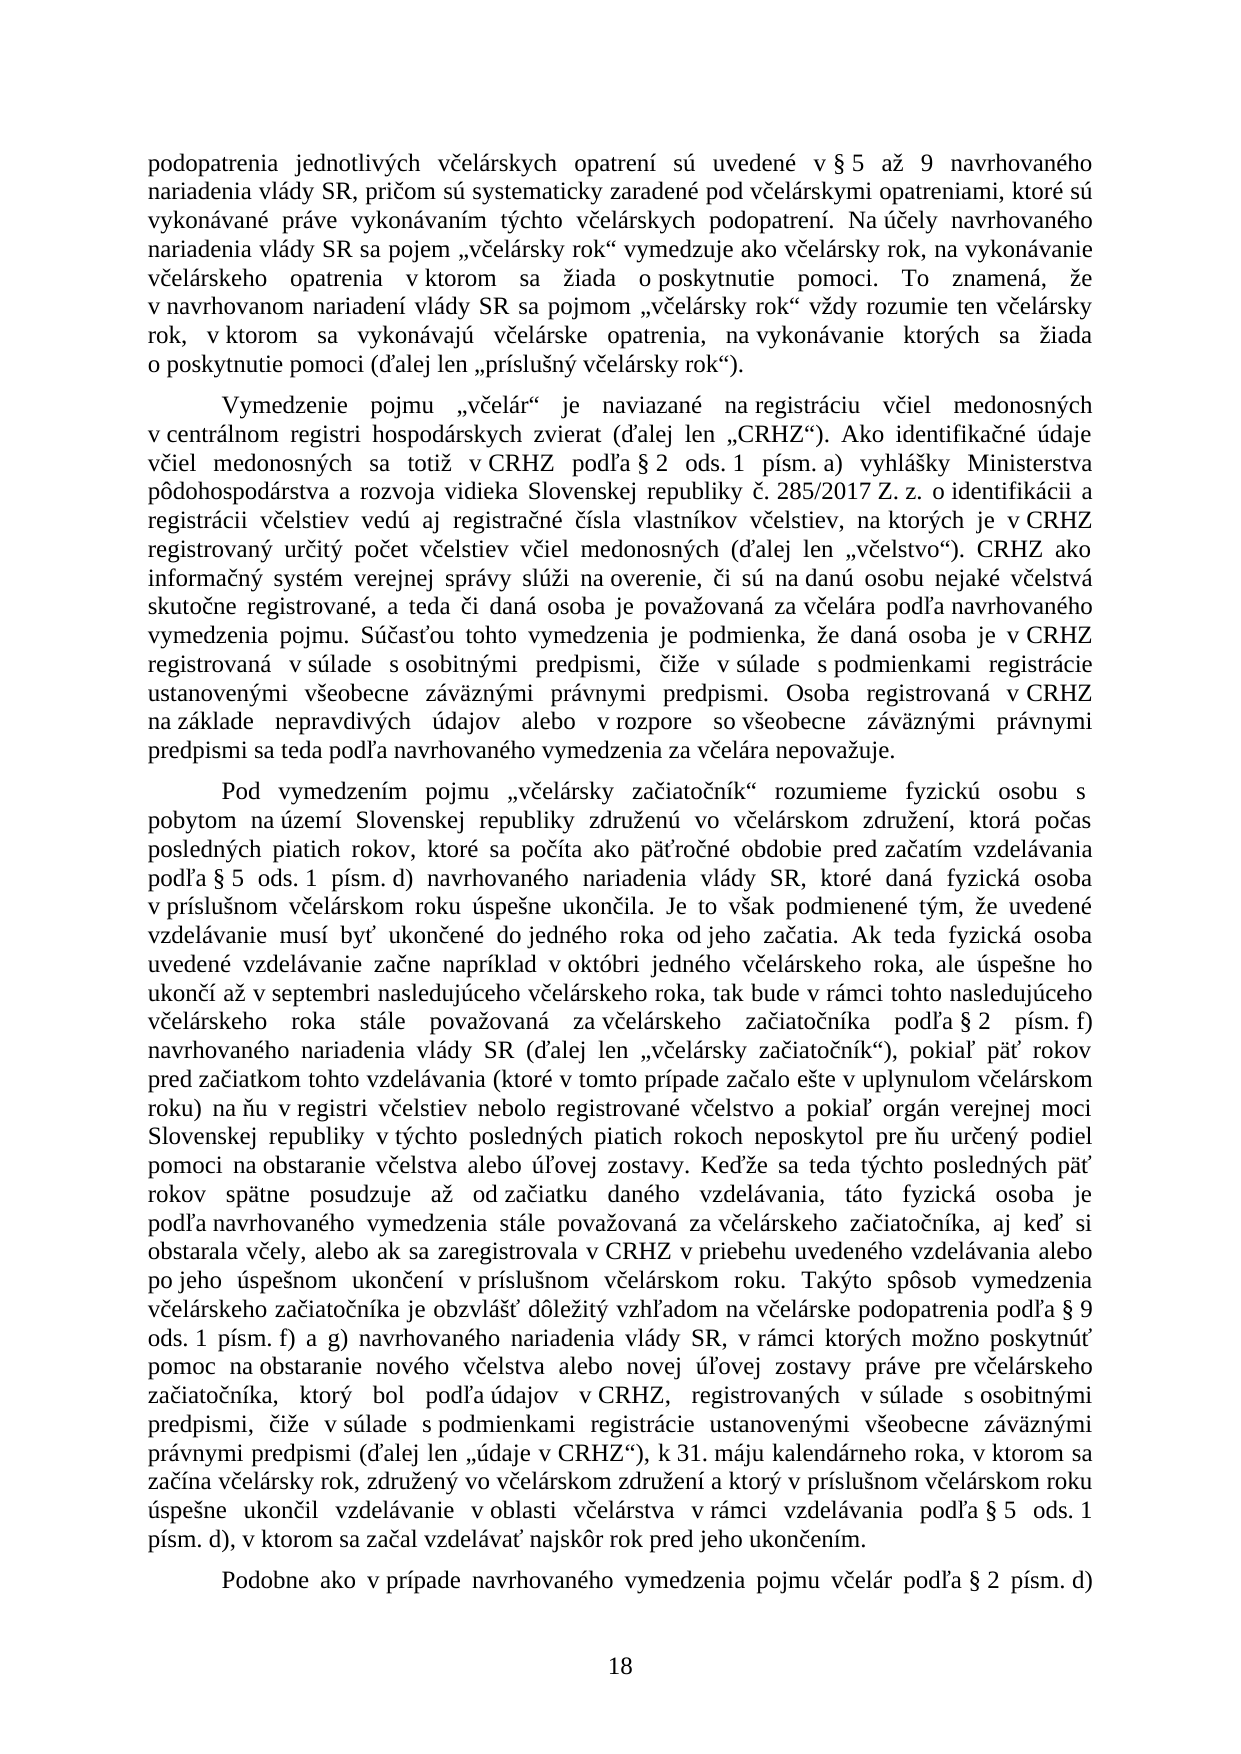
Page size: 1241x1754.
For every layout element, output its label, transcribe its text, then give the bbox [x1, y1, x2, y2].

text Pod vymedzením pojmu „včelársky začiatočník“ rozumieme fyzickú osobu s pobytom na území Slovenskej republiky združenú vo včelárskom združení, ktorá počas posledných piatich rokov, ktoré sa počíta ako päťročné obdobie pred začatím vzdelávania podľa § 5 ods. 1 písm. d) navrhovaného nariadenia vlády SR, ktoré daná fyzická osoba v príslušnom včelárskom roku úspešne ukončila. Je to však podmienené tým, že uvedené vzdelávanie musí byť ukončené do jedného roka od jeho začatia. Ak teda fyzická osoba uvedené vzdelávanie začne napríklad v októbri jedného včelárskeho roka, ale úspešne ho ukončí až v septembri nasledujúceho včelárskeho roka, tak bude v rámci tohto nasledujúceho včelárskeho roka stále považovaná za včelárskeho začiatočníka podľa § 2 písm. f) navrhovaného nariadenia vlády SR (ďalej len „včelársky začiatočník“), pokiaľ päť rokov pred začiatkom tohto vzdelávania (ktoré v tomto prípade začalo ešte v uplynulom včelárskom roku) na ňu v registri včelstiev nebolo registrované včelstvo a pokiaľ orgán verejnej moci Slovenskej republiky v týchto posledných piatich rokoch neposkytol pre ňu určený podiel pomoci na obstaranie včelstva alebo úľovej zostavy. Keďže sa teda týchto posledných päť rokov spätne posudzuje až od začiatku daného vzdelávania, táto fyzická osoba je podľa navrhovaného vymedzenia stále považovaná za včelárskeho začiatočníka, aj keď si obstarala včely, alebo ak sa zaregistrovala v CRHZ v priebehu uvedeného vzdelávania alebo po jeho úspešnom ukončení v príslušnom včelárskom roku. Takýto spôsob vymedzenia včelárskeho začiatočníka je obzvlášť dôležitý vzhľadom na včelárske podopatrenia podľa § 9 ods. 1 písm. f) a g) navrhovaného nariadenia vlády SR, v rámci ktorých možno poskytnúť pomoc na obstaranie nového včelstva alebo novej úľovej zostavy práve pre včelárskeho začiatočníka, ktorý bol podľa údajov v CRHZ, registrovaných v súlade s osobitnými predpismi, čiže v súlade s podmienkami registrácie ustanovenými všeobecne záväznými právnymi predpismi (ďalej len „údaje v CRHZ“), k 31. máju kalendárneho roka, v ktorom sa začína včelársky rok, združený vo včelárskom združení a ktorý v príslušnom včelárskom roku úspešne ukončil vzdelávanie v oblasti včelárstva v rámci vzdelávania podľa § 5 ods. 1 písm. d), v ktorom sa začal vzdelávať najskôr rok pred jeho ukončením. [148, 776, 1093, 1553]
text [148, 148, 1093, 378]
text Vymedzenie pojmu „včelár“ je naviazané na registráciu včiel medonosných v centrálnom registri hospodárskych zvierat (ďalej len „CRHZ“). Ako identifikačné údaje včiel medonosných sa totiž v CRHZ podľa § 2 ods. 1 písm. a) vyhlášky Ministerstva pôdohospodárstva a rozvoja vidieka Slovenskej republiky č. 285/2017 Z. z. o identifikácii a registrácii včelstiev vedú aj registračné čísla vlastníkov včelstiev, na ktorých je v CRHZ registrovaný určitý počet včelstiev včiel medonosných (ďalej len „včelstvo“). CRHZ ako informačný systém verejnej správy slúži na overenie, či sú na danú osobu nejaké včelstvá skutočne registrované, a teda či daná osoba je považovaná za včelára podľa navrhovaného vymedzenia pojmu. Súčasťou tohto vymedzenia je podmienka, že daná osoba je v CRHZ registrovaná v súlade s osobitnými predpismi, čiže v súlade s podmienkami registrácie ustanovenými všeobecne záväznými právnymi predpismi. Osoba registrovaná v CRHZ na základe nepravdivých údajov alebo v rozpore so všeobecne záväznými právnymi predpismi sa teda podľa navrhovaného vymedzenia za včelára nepovažuje. [148, 390, 1093, 764]
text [148, 1565, 1093, 1594]
